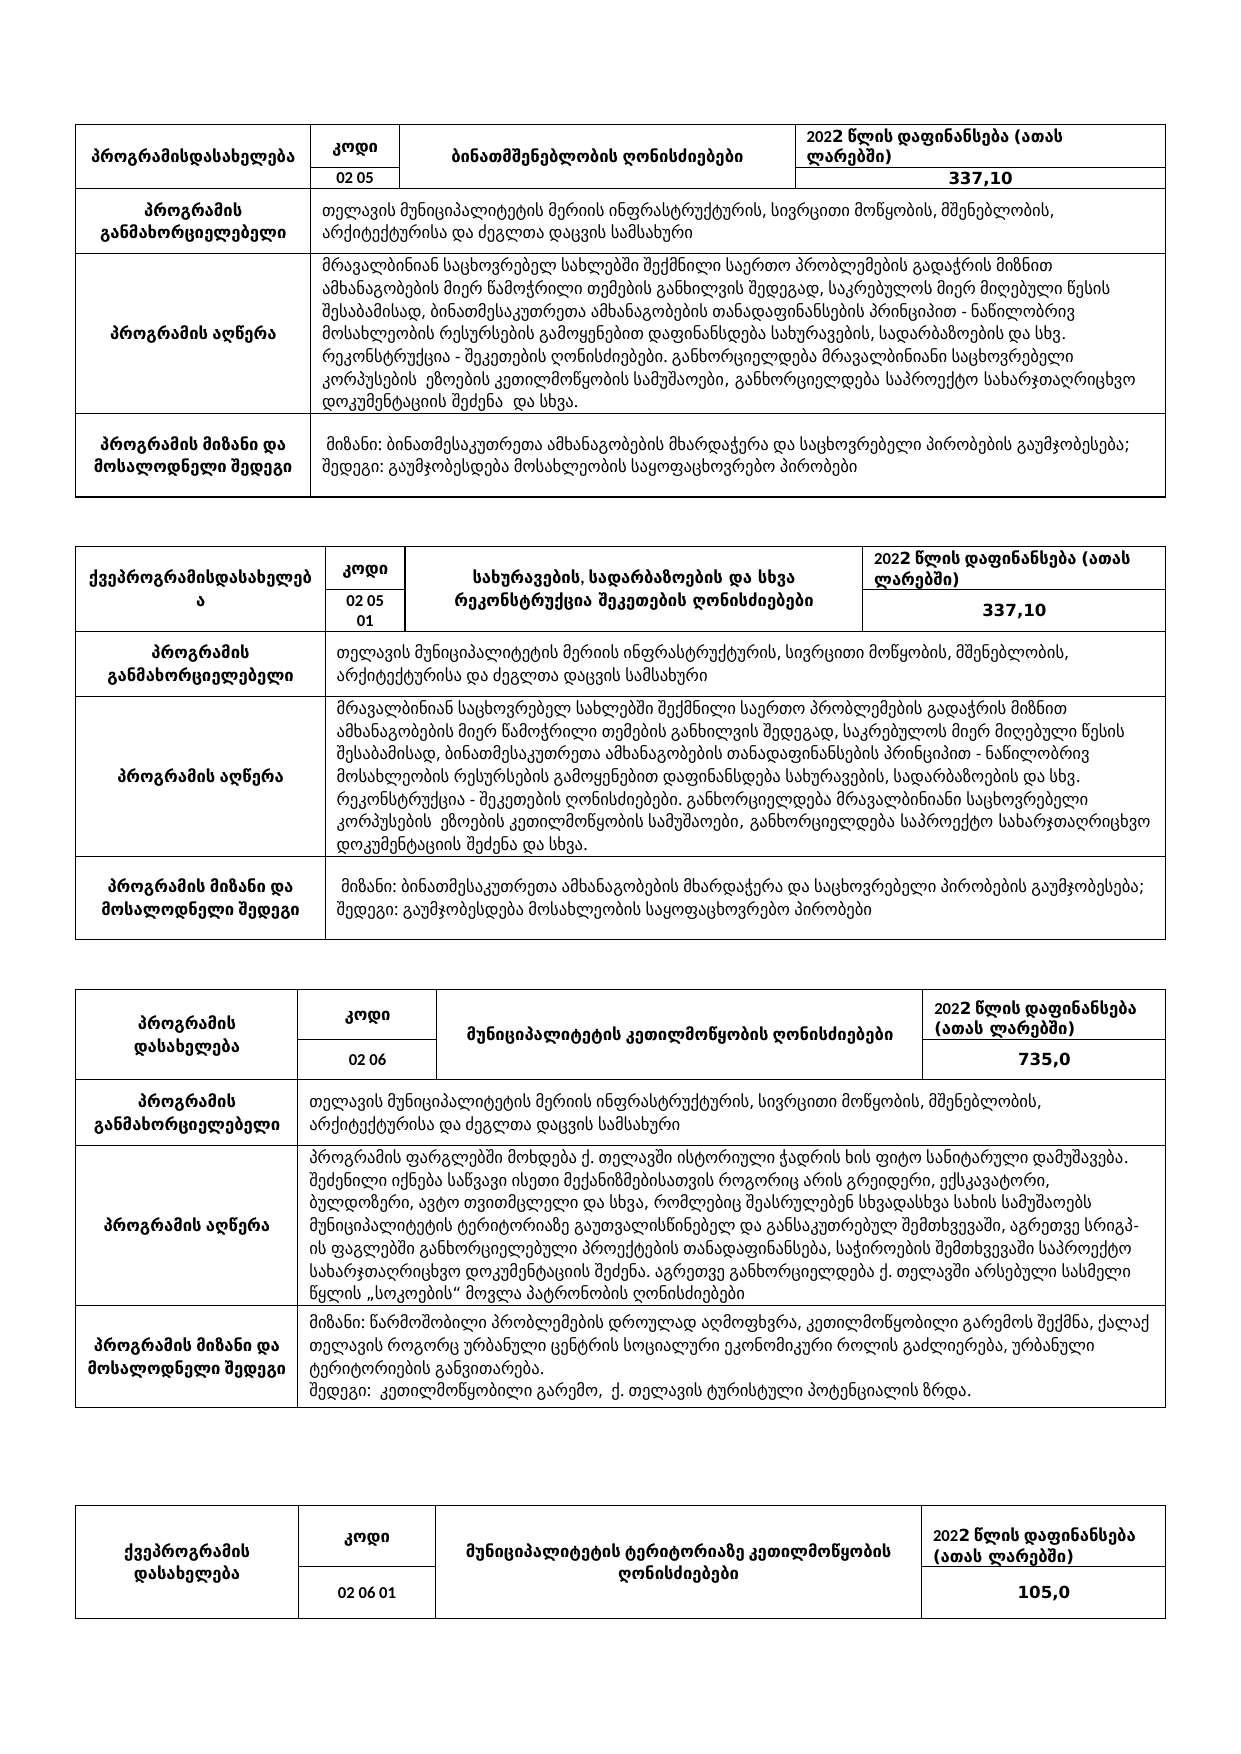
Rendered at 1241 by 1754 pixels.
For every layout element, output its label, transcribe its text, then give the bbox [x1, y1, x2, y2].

table_cell პროგრამის მიზანი და მოსალოდნელი შედეგი [76, 414, 310, 496]
table_cell პროგრამის განმახორციელებელი [76, 1080, 297, 1144]
table_cell მრავალბინიან საცხოვრებელ სახლებში შექმნილი საერთო პრობლემების გადაჭრის მიზნით ამხანაგობების მიერ წამოჭრილი თემების განხილვის შედეგად, საკრებულოს მიერ მიღებული წესის შესაბამისად, ბინათმესაკუთრეთა ამხანაგობების თანადაფინანსების პრინციპით - ნაწილობრივ მოსახლეობის რესურსების გამოყენებით დაფინანსდება სახურავების, სადარბაზოების და სხვ. რეკონსტრუქცია - შეკეთების ღონისძიებები. განხორციელდება მრავალბინიანი საცხოვრებელი კორპუსების ეზოების კეთილმოწყობის სამუშაოები, განხორციელდება საპროექტო სახარჯთაღრიცხვო დოკუმენტაციის შეძენა და სხვა. [311, 254, 1165, 413]
table_cell პროგრამის ფარგლებში მოხდება ქ. თელავში ისტორიული ჭადრის ხის ფიტო სანიტარული დამუშავება. შეძენილი იქნება საწვავი ისეთი მექანიზმებისათვის როგორიც არის გრეიდერი, ექსკავატორი, ბულდოზერი, ავტო თვითმცლელი და სხვა, რომლებიც შეასრულებენ სხვადასხვა სახის სამუშაოებს მუნიციპალიტეტის ტერიტორიაზე გაუთვალისწინებელ და განსაკუთრებულ შემთხვევაში, აგრეთვე სრიგპ-ის ფაგლებში განხორციელებული პროექტების თანადაფინანსება, საჭიროების შემთხვევაში საპროექტო სახარჯთაღრიცხვო დოკუმენტაციის შეძენა. აგრეთვე განხორციელდება ქ. თელავში არსებული სასმელი წყლის „სოკოების“ მოვლა პატრონობის ღონისძიებები [298, 1146, 1165, 1304]
table_header მუნიციპალიტეტის ტერიტორიაზე კეთილმოწყობის ღონისძიებები [436, 1506, 921, 1618]
table_cell პროგრამის მიზანი და მოსალოდნელი შედეგი [76, 857, 325, 939]
table_header 2022 წლის დაფინანსება (ათას ლარებში) [922, 1506, 1165, 1566]
table_cell მიზანი: ბინათმესაკუთრეთა ამხანაგობების მხარდაჭერა და საცხოვრებელი პირობების გაუმჯობესება; შედეგი: გაუმჯობესდება მოსახლეობის საყოფაცხოვრებო პირობები [311, 414, 1165, 496]
table_cell 337,10 [796, 168, 1165, 188]
table_cell მიზანი: წარმოშობილი პრობლემების დროულად აღმოფხვრა, კეთილმოწყობილი გარემოს შექმნა, ქალაქ თელავის როგორც ურბანული ცენტრის სოციალური ეკონომიკური როლის გაძლიერება, ურბანული ტერიტორიების განვითარება. შედეგი: კეთილმოწყობილი გარემო, ქ. თელავის ტურისტული პოტენციალის ზრდა. [298, 1306, 1165, 1407]
table_header ქვეპროგრამისდასახელება [76, 547, 325, 631]
table_cell პროგრამის აღწერა [76, 1146, 297, 1304]
table_cell 337,10 [863, 590, 1165, 631]
table_cell 02 06 [298, 1040, 436, 1079]
table_header მუნიციპალიტეტის კეთილმოწყობის ღონისძიებები [437, 990, 922, 1079]
table_cell პროგრამის განმახორციელებელი [76, 189, 310, 253]
table_header პროგრამისდასახელება [76, 125, 310, 188]
table_cell მიზანი: ბინათმესაკუთრეთა ამხანაგობების მხარდაჭერა და საცხოვრებელი პირობების გაუმჯობესება; შედეგი: გაუმჯობესდება მოსახლეობის საყოფაცხოვრებო პირობები [326, 857, 1165, 939]
table_header სახურავების, სადარბაზოების და სხვა რეკონსტრუქცია შეკეთების ღონისძიებები [406, 547, 862, 631]
table_cell პროგრამის აღწერა [76, 697, 325, 856]
table_header კოდი [299, 1506, 435, 1566]
table_cell თელავის მუნიციპალიტეტის მერიის ინფრასტრუქტურის, სივრცითი მოწყობის, მშენებლობის, არქიტექტურისა და ძეგლთა დაცვის სამსახური [326, 632, 1165, 696]
table_cell მრავალბინიან საცხოვრებელ სახლებში შექმნილი საერთო პრობლემების გადაჭრის მიზნით ამხანაგობების მიერ წამოჭრილი თემების განხილვის შედეგად, საკრებულოს მიერ მიღებული წესის შესაბამისად, ბინათმესაკუთრეთა ამხანაგობების თანადაფინანსების პრინციპით - ნაწილობრივ მოსახლეობის რესურსების გამოყენებით დაფინანსდება სახურავების, სადარბაზოების და სხვ. რეკონსტრუქცია - შეკეთების ღონისძიებები. განხორციელდება მრავალბინიანი საცხოვრებელი კორპუსების ეზოების კეთილმოწყობის სამუშაოები, განხორციელდება საპროექტო სახარჯთაღრიცხვო დოკუმენტაციის შეძენა და სხვა. [326, 697, 1165, 856]
table_cell პროგრამის აღწერა [76, 254, 310, 413]
table_header კოდი [326, 547, 404, 589]
table_cell 02 05 [311, 168, 399, 188]
table_header ბინათმშენებლობის ღონისძიებები [400, 125, 795, 188]
table_cell თელავის მუნიციპალიტეტის მერიის ინფრასტრუქტურის, სივრცითი მოწყობის, მშენებლობის, არქიტექტურისა და ძეგლთა დაცვის სამსახური [298, 1080, 1165, 1144]
table_cell პროგრამის მიზანი და მოსალოდნელი შედეგი [76, 1306, 297, 1407]
table_header კოდი [298, 990, 436, 1038]
table_header 2022 წლის დაფინანსება (ათას ლარებში) [796, 125, 1165, 167]
table_cell 02 06 01 [299, 1567, 435, 1618]
table_cell 02 05 01 [326, 590, 404, 631]
table_header 2022 წლის დაფინანსება (ათას ლარებში) [923, 990, 1165, 1038]
table_cell პროგრამის განმახორციელებელი [76, 632, 325, 696]
table_header კოდი [311, 125, 399, 167]
table_cell 105,0 [922, 1567, 1165, 1618]
table_cell 735,0 [923, 1040, 1165, 1079]
table_header 2022 წლის დაფინანსება (ათას ლარებში) [863, 547, 1165, 589]
table_cell თელავის მუნიციპალიტეტის მერიის ინფრასტრუქტურის, სივრცითი მოწყობის, მშენებლობის, არქიტექტურისა და ძეგლთა დაცვის სამსახური [311, 189, 1165, 253]
table_header ქვეპროგრამის დასახელება [76, 1506, 298, 1618]
table_header პროგრამის დასახელება [76, 990, 297, 1079]
